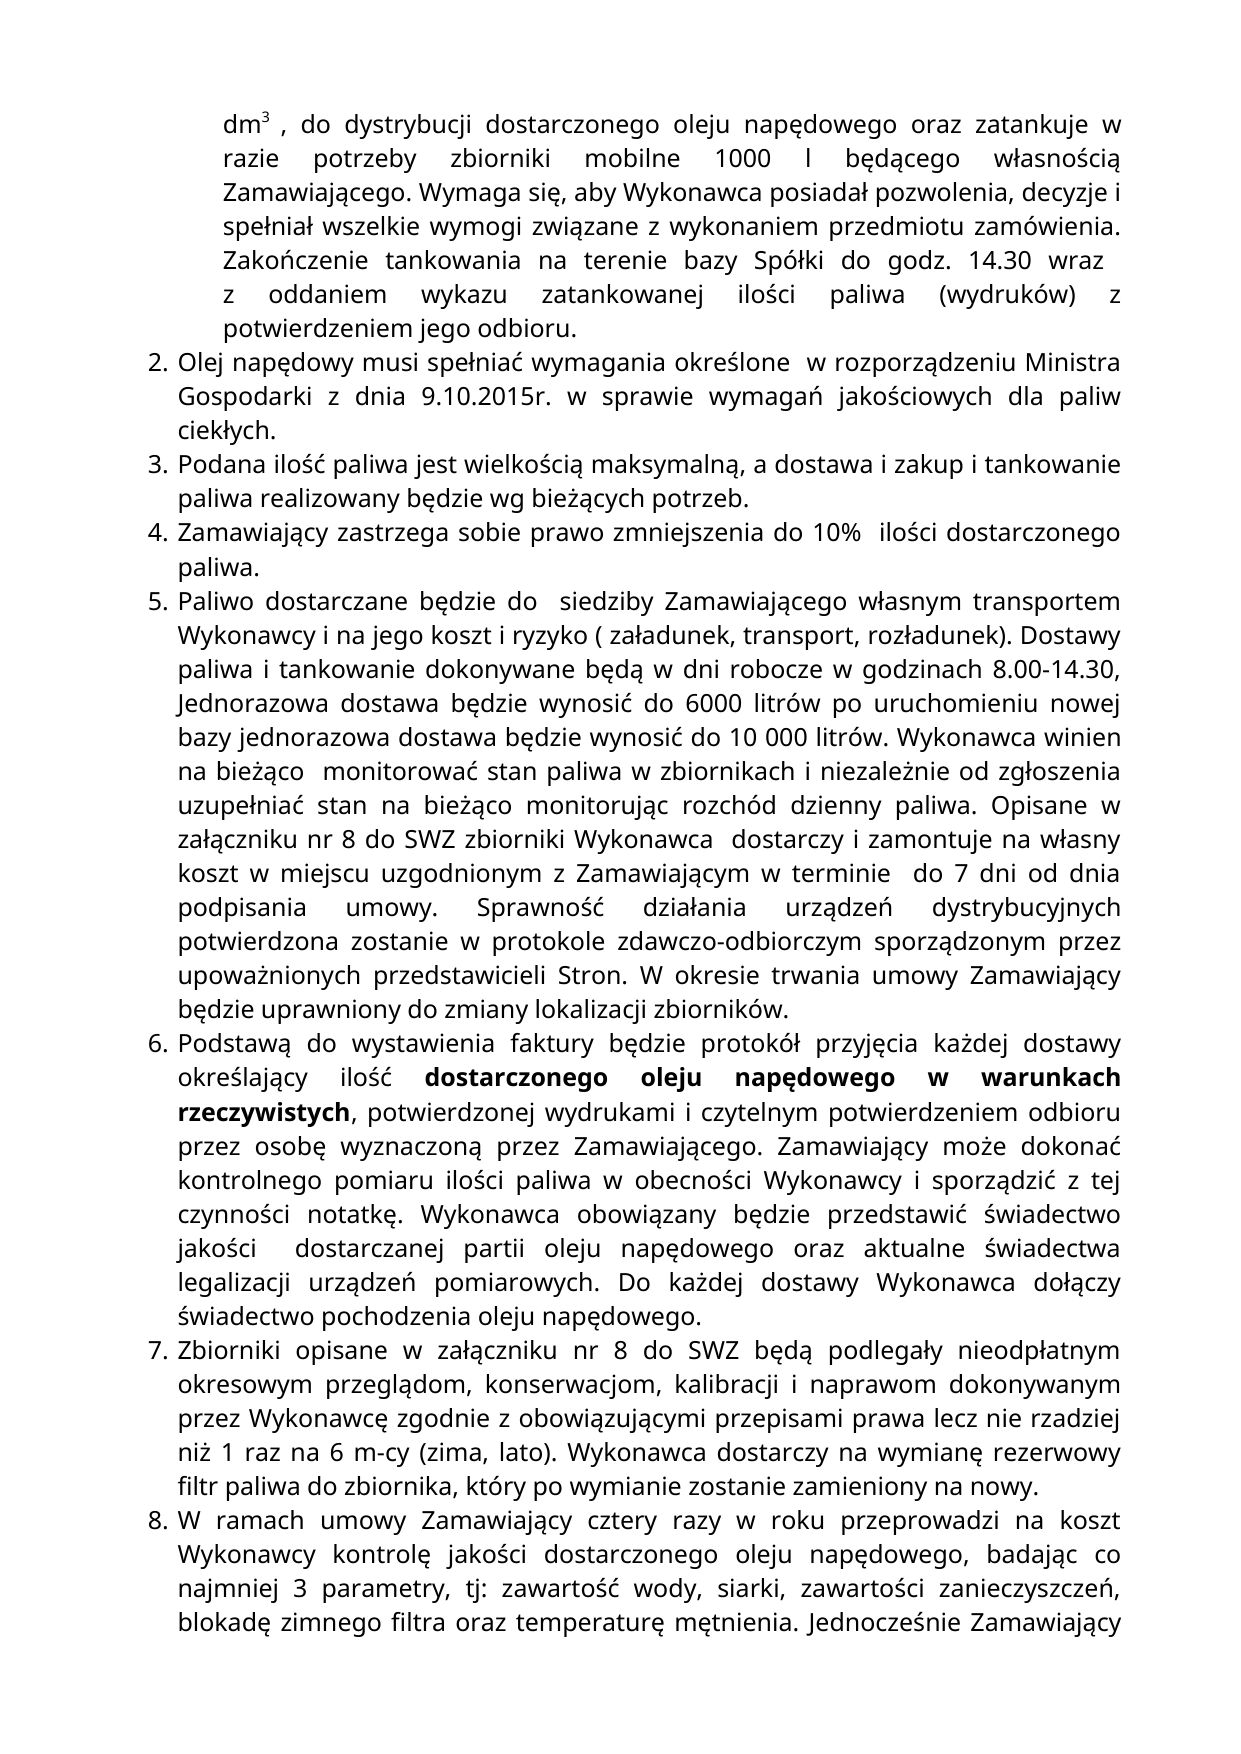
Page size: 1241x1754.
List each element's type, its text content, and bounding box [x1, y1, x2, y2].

list Podstawą do wystawienia faktury będzie protokół przyjęcia każdej dostawy określający ilość dostarczonego oleju napędowego w warunkach rzeczywistych, potwierdzonej wydrukami i czytelnym potwierdzeniem odbioru przez osobę wyznaczoną przez Zamawiającego. Zamawiający może dokonać kontrolnego pomiaru ilości paliwa w obecności Wykonawcy i sporządzić z tej czynności notatkę. Wykonawca obowiązany będzie przedstawić świadectwo jakości dostarczanej partii oleju napędowego oraz aktualne świadectwa legalizacji urządzeń pomiarowych. Do każdej dostawy Wykonawca dołączy świadectwo pochodzenia oleju napędowego. [148, 1026, 1122, 1333]
list Paliwo dostarczane będzie do siedziby Zamawiającego własnym transportem Wykonawcy i na jego koszt i ryzyko ( załadunek, transport, rozładunek). Dostawy paliwa i tankowanie dokonywane będą w dni robocze w godzinach 8.00-14.30, Jednorazowa dostawa będzie wynosić do 6000 litrów po uruchomieniu nowej bazy jednorazowa dostawa będzie wynosić do 10 000 litrów. Wykonawca winien na bieżąco monitorować stan paliwa w zbiornikach i niezależnie od zgłoszenia uzupełniać stan na bieżąco monitorując rozchód dzienny paliwa. Opisane w załączniku nr 8 do SWZ zbiorniki Wykonawca dostarczy i zamontuje na własny koszt w miejscu uzgodnionym z Zamawiającym w terminie do 7 dni od dnia podpisania umowy. Sprawność działania urządzeń dystrybucyjnych potwierdzona zostanie w protokole zdawczo-odbiorczym sporządzonym przez upoważnionych przedstawicieli Stron. W okresie trwania umowy Zamawiający będzie uprawniony do zmiany lokalizacji zbiorników. [148, 583, 1122, 1026]
list Zbiorniki opisane w załączniku nr 8 do SWZ będą podlegały nieodpłatnym okresowym przeglądom, konserwacjom, kalibracji i naprawom dokonywanym przez Wykonawcę zgodnie z obowiązującymi przepisami prawa lecz nie rzadziej niż 1 raz na 6 m-cy (zima, lato). Wykonawca dostarczy na wymianę rezerwowy filtr paliwa do zbiornika, który po wymianie zostanie zamieniony na nowy. [148, 1333, 1122, 1503]
list Olej napędowy musi spełniać wymagania określone w rozporządzeniu Ministra Gospodarki z dnia 9.10.2015r. w sprawie wymagań jakościowych dla paliw ciekłych. [148, 345, 1122, 447]
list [223, 106, 1122, 345]
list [148, 1503, 1122, 1639]
list Podana ilość paliwa jest wielkością maksymalną, a dostawa i zakup i tankowanie paliwa realizowany będzie wg bieżących potrzeb. [148, 447, 1122, 515]
list Zamawiający zastrzega sobie prawo zmniejszenia do 10% ilości dostarczonego paliwa. [148, 515, 1122, 583]
